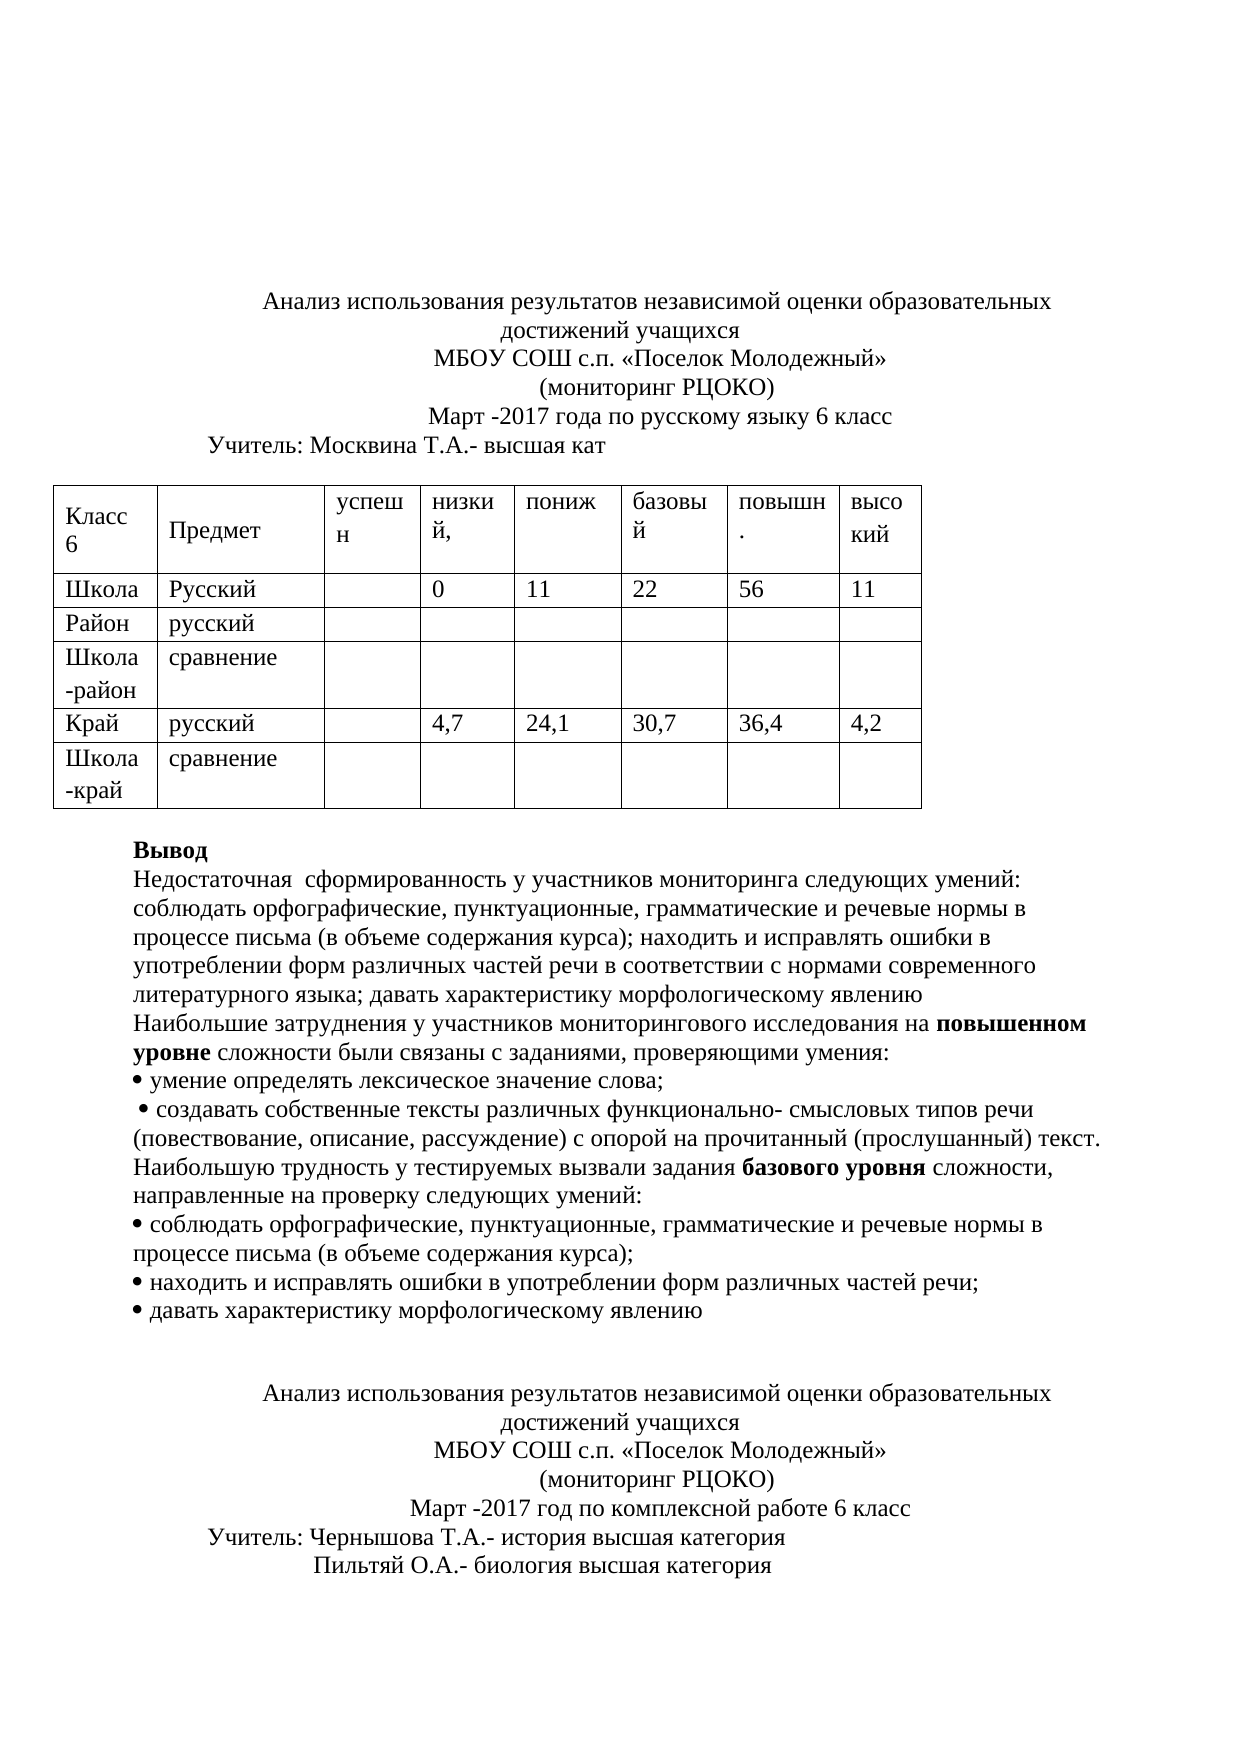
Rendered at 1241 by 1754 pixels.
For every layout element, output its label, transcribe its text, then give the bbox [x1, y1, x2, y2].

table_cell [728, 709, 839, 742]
text Март -2017 года по русскому языку 6 класс [133, 401, 1107, 430]
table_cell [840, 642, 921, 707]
text Наибольшую трудность у тестируемых вызвали задания базового уровня сложности, направленные на проверку следующих умений: [133, 1152, 1107, 1209]
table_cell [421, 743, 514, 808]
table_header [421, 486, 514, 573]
text Вывод [133, 835, 1107, 864]
text (мониторинг РЦОКО) [133, 372, 1107, 401]
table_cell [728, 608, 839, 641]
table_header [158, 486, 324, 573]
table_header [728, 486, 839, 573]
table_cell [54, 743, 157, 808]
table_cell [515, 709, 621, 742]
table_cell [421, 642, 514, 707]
text Пильтяй О.А.- биология высшая категория [133, 1551, 1107, 1579]
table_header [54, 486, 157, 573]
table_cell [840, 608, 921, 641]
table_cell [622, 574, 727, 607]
text Учитель: Москвина Т.А.- высшая кат [133, 430, 1107, 458]
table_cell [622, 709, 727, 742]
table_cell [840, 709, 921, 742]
text Недостаточная сформированность у участников мониторинга следующих умений: соблюдать орфографические, пунктуационные, грамматические и речевые нормы в процессе письма (в объеме содержания курса); находить и исправлять ошибки в употреблении форм различных частей речи в соответствии с нормами современного литературного языка; давать характеристику морфологическому явлению [133, 864, 1107, 1008]
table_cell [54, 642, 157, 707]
text Учитель: Чернышова Т.А.- история высшая категория [133, 1522, 1107, 1551]
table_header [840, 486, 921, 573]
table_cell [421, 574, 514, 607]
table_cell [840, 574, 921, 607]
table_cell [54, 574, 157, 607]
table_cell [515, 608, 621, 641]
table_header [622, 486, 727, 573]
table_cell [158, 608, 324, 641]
text соблюдать орфографические, пунктуационные, грамматические и речевые нормы в процессе письма (в объеме содержания курса); [133, 1209, 1107, 1267]
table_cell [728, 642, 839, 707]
text умение определять лексическое значение слова; [133, 1065, 1107, 1094]
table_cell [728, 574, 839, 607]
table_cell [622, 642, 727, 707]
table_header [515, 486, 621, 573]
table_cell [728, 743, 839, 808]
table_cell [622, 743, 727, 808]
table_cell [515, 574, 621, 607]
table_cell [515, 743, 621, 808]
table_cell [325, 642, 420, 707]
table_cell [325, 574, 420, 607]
text находить и исправлять ошибки в употреблении форм различных частей речи; [133, 1267, 1107, 1295]
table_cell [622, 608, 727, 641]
text давать характеристику морфологическому явлению [133, 1295, 1107, 1324]
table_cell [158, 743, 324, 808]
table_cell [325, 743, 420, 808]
text (мониторинг РЦОКО) [133, 1464, 1107, 1493]
text Наибольшие затруднения у участников мониторингового исследования на повышенном уровне сложности были связаны с заданиями, проверяющими умения: [133, 1008, 1107, 1065]
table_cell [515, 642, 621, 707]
text создавать собственные тексты различных функционально- смысловых типов речи (повествование, описание, рассуждение) с опорой на прочитанный (прослушанный) текст. [133, 1094, 1107, 1152]
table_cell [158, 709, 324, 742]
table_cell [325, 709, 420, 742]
text МБОУ СОШ с.п. «Поселок Молодежный» [133, 1436, 1107, 1464]
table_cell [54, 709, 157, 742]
text Анализ использования результатов независимой оценки образовательных достижений учащихся [133, 1378, 1107, 1436]
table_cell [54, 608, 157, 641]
text МБОУ СОШ с.п. «Поселок Молодежный» [133, 343, 1107, 372]
text Март -2017 год по комплексной работе 6 класс [133, 1493, 1107, 1522]
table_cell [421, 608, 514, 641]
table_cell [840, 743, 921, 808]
text Анализ использования результатов независимой оценки образовательных достижений учащихся [133, 286, 1107, 343]
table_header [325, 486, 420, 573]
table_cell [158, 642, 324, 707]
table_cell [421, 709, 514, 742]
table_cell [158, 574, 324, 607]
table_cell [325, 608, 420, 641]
